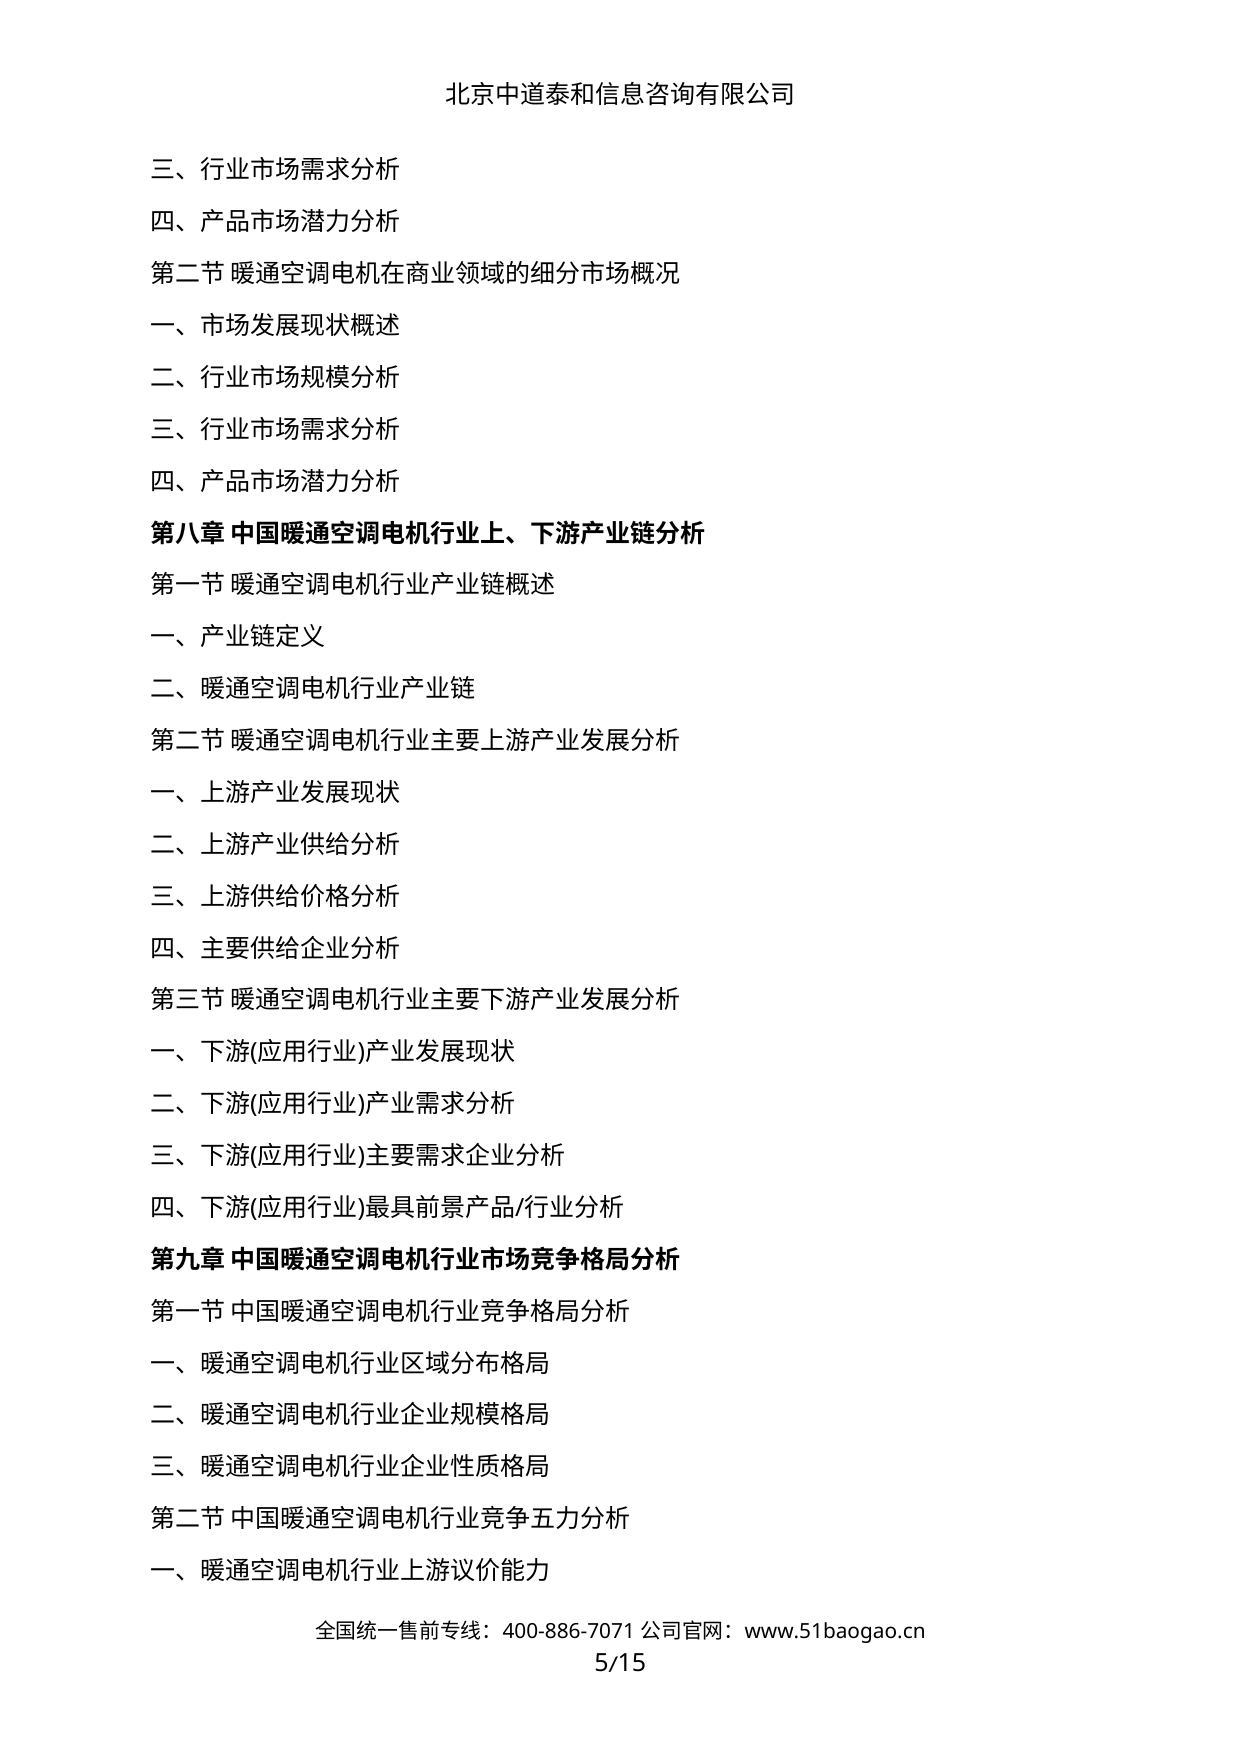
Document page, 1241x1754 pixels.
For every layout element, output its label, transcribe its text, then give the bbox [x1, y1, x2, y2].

text 一、产业链定义 [150, 617, 1090, 653]
text 三、上游供给价格分析 [150, 876, 1090, 912]
text 二、暖通空调电机行业产业链 [150, 669, 1090, 705]
text 一、暖通空调电机行业上游议价能力 [150, 1551, 1090, 1587]
text 第九章 中国暖通空调电机行业市场竞争格局分析 [150, 1239, 1090, 1276]
text 四、下游(应用行业)最具前景产品/行业分析 [150, 1187, 1090, 1224]
text 第三节 暖通空调电机行业主要下游产业发展分析 [150, 980, 1090, 1016]
text 三、下游(应用行业)主要需求企业分析 [150, 1136, 1090, 1172]
text 第一节 暖通空调电机行业产业链概述 [150, 565, 1090, 601]
text 四、产品市场潜力分析 [150, 461, 1090, 497]
text 四、产品市场潜力分析 [150, 202, 1090, 238]
text 一、上游产业发展现状 [150, 772, 1090, 809]
text 三、暖通空调电机行业企业性质格局 [150, 1447, 1090, 1483]
text 二、下游(应用行业)产业需求分析 [150, 1084, 1090, 1120]
text 第二节 中国暖通空调电机行业竞争五力分析 [150, 1499, 1090, 1535]
text 第二节 暖通空调电机在商业领域的细分市场概况 [150, 254, 1090, 290]
text 二、暖通空调电机行业企业规模格局 [150, 1395, 1090, 1431]
text 二、上游产业供给分析 [150, 824, 1090, 861]
text 四、主要供给企业分析 [150, 928, 1090, 964]
text 第二节 暖通空调电机行业主要上游产业发展分析 [150, 721, 1090, 757]
text 第八章 中国暖通空调电机行业上、下游产业链分析 [150, 513, 1090, 549]
text 二、行业市场规模分析 [150, 357, 1090, 394]
text 一、下游(应用行业)产业发展现状 [150, 1032, 1090, 1068]
text 一、暖通空调电机行业区域分布格局 [150, 1343, 1090, 1379]
text 第一节 中国暖通空调电机行业竞争格局分析 [150, 1291, 1090, 1327]
text 三、行业市场需求分析 [150, 150, 1090, 186]
text 三、行业市场需求分析 [150, 409, 1090, 446]
text 一、市场发展现状概述 [150, 306, 1090, 342]
